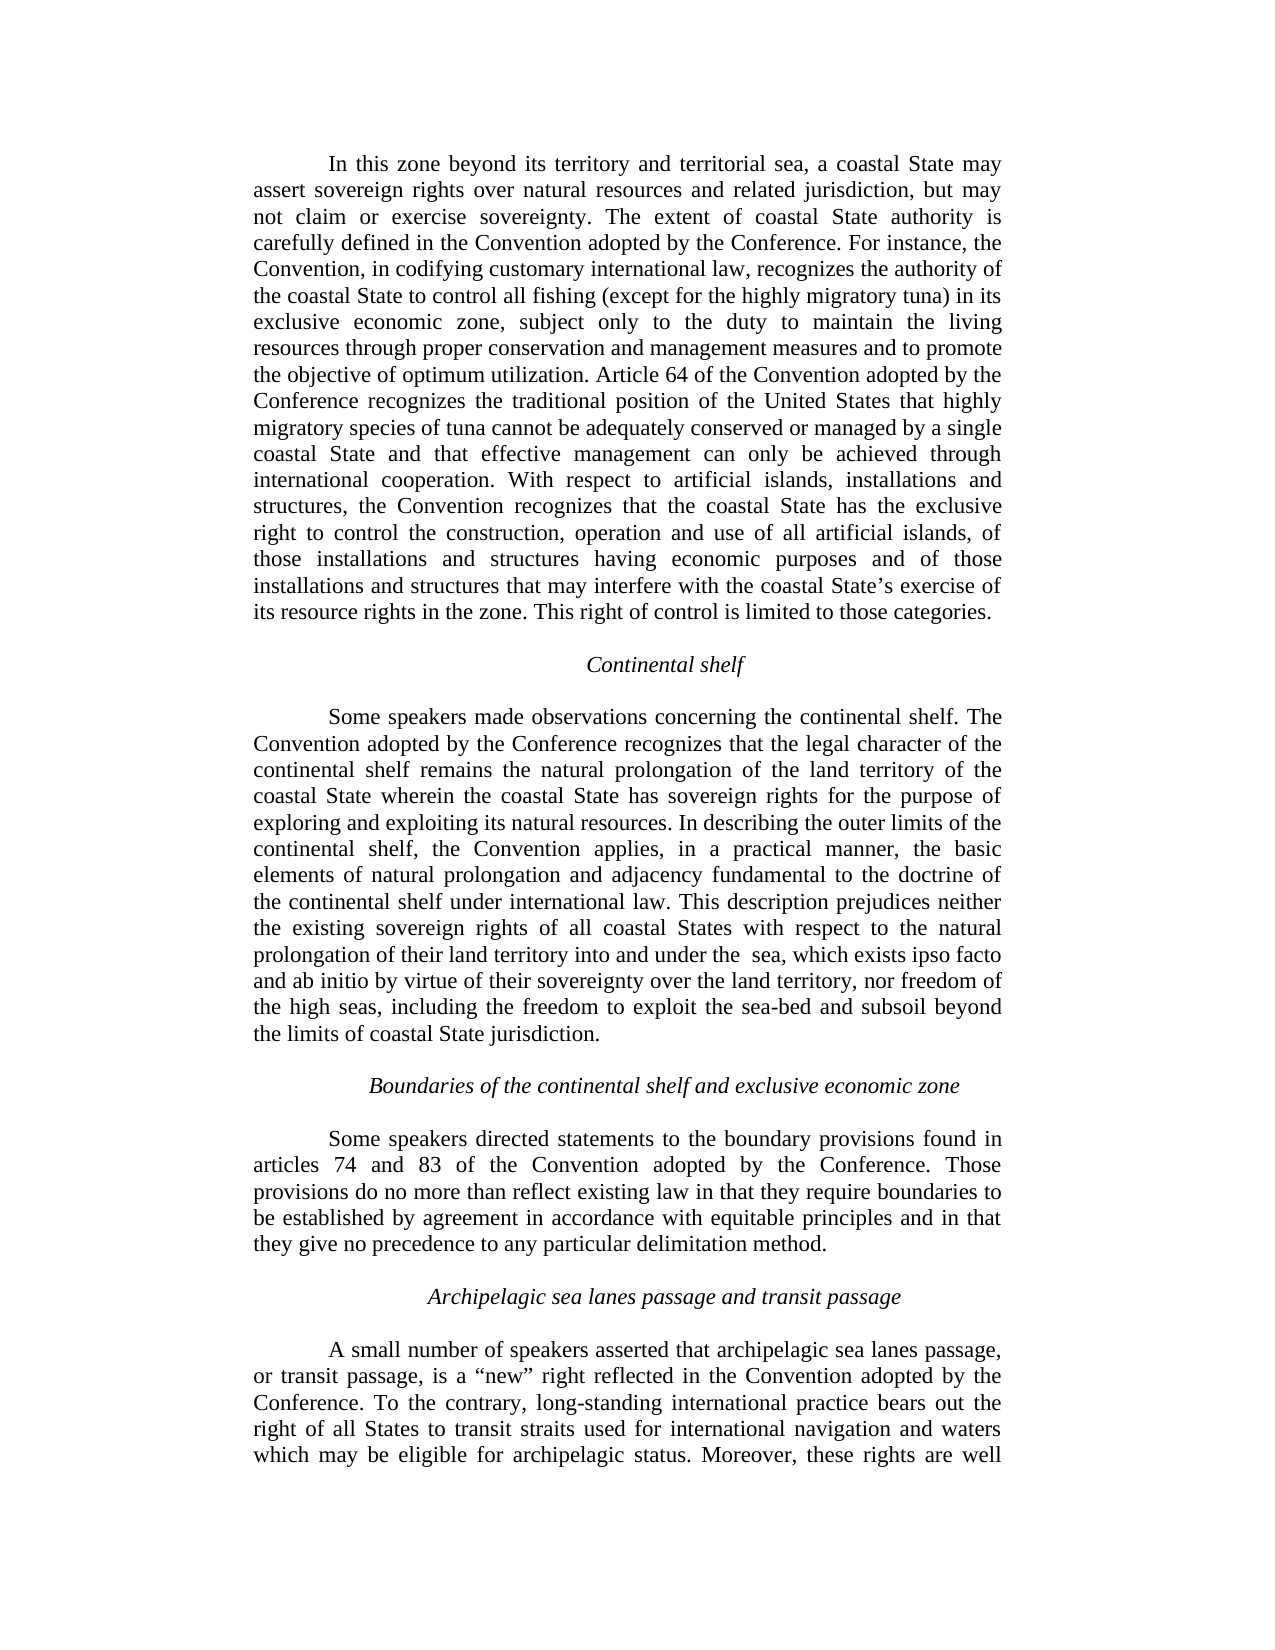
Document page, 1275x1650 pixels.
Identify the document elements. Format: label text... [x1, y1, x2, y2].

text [253, 1336, 1003, 1468]
text Continental shelf [253, 651, 1003, 677]
text Some speakers made observations concerning the continental shelf. The Convention adopted by the Conference recognizes that the legal character of the continental shelf remains the natural prolongation of the land territory of the coastal State wherein the coastal State has sovereign rights for the purpose of exploring and exploiting its natural resources. In describing the outer limits of the continental shelf, the Convention applies, in a practical manner, the basic elements of natural prolongation and adjacency fundamental to the doctrine of the continental shelf under international law. This description prejudices neither the existing sovereign rights of all coastal States with respect to the natural prolongation of their land territory into and under the sea, which exists ipso facto and ab initio by virtue of their sovereignty over the land territory, nor freedom of the high seas, including the freedom to exploit the sea-bed and subsoil beyond the limits of coastal State jurisdiction. [253, 703, 1003, 1046]
text In this zone beyond its territory and territorial sea, a coastal State may assert sovereign rights over natural resources and related jurisdiction, but may not claim or exercise sovereignty. The extent of coastal State authority is carefully defined in the Convention adopted by the Conference. For instance, the Convention, in codifying customary international law, recognizes the authority of the coastal State to control all fishing (except for the highly migratory tuna) in its exclusive economic zone, subject only to the duty to maintain the living resources through proper conservation and management measures and to promote the objective of optimum utilization. Article 64 of the Convention adopted by the Conference recognizes the traditional position of the United States that highly migratory species of tuna cannot be adequately conserved or managed by a single coastal State and that effective management can only be achieved through international cooperation. With respect to artificial islands, installations and structures, the Convention recognizes that the coastal State has the exclusive right to control the construction, operation and use of all artificial islands, of those installations and structures having economic purposes and of those installations and structures that may interfere with the coastal State’s exercise of its resource rights in the zone. This right of control is limited to those categories. [253, 150, 1003, 624]
text Boundaries of the continental shelf and exclusive economic zone [253, 1072, 1003, 1099]
text Archipelagic sea lanes passage and transit passage [253, 1283, 1003, 1309]
text Some speakers directed statements to the boundary provisions found in articles 74 and 83 of the Convention adopted by the Conference. Those provisions do no more than reflect existing law in that they require boundaries to be established by agreement in accordance with equitable principles and in that they give no precedence to any particular delimitation method. [253, 1125, 1003, 1257]
